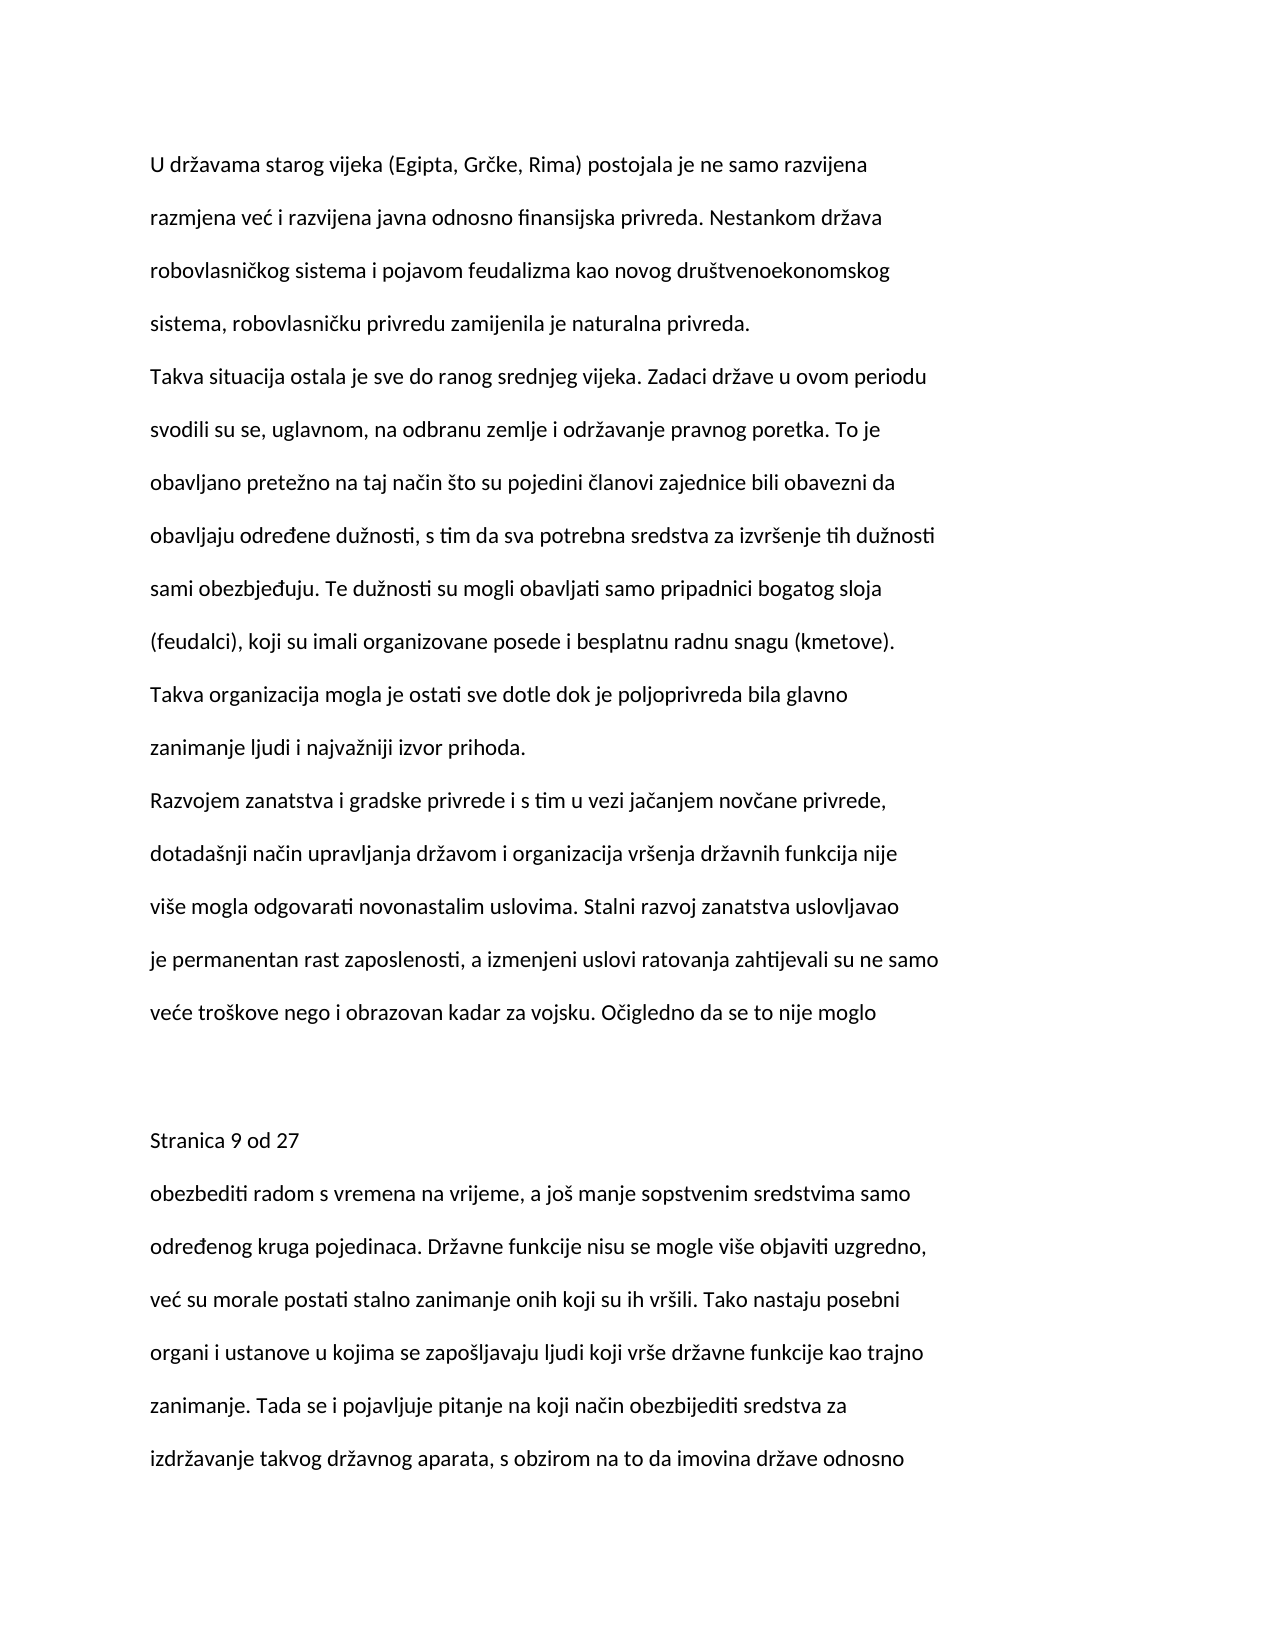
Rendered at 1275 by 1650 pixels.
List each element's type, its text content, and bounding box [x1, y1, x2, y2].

text zanimanje ljudi i najvažniji izvor prihoda. [150, 733, 1125, 761]
text Takva situacija ostala je sve do ranog srednjeg vijeka. Zadaci države u ovom periodu [150, 362, 1125, 390]
text razmjena već i razvijena javna odnosno finansijska privreda. Nestankom država [150, 203, 1125, 231]
text zanimanje. Tada se i pojavljuje pitanje na koji način obezbijediti sredstva za [150, 1391, 1125, 1419]
text dotadašnji način upravljanja državom i organizacija vršenja državnih funkcija nije [150, 839, 1125, 867]
text U državama starog vijeka (Egipta, Grčke, Rima) postojala je ne samo razvijena [150, 150, 1125, 178]
text veće troškove nego i obrazovan kadar za vojsku. Očigledno da se to nije moglo [150, 998, 1125, 1026]
text obavljano pretežno na taj način što su pojedini članovi zajednice bili obavezni da [150, 468, 1125, 496]
text Razvojem zanatstva i gradske privrede i s tim u vezi jačanjem novčane privrede, [150, 786, 1125, 814]
text organi i ustanove u kojima se zapošljavaju ljudi koji vrše državne funkcije kao trajno [150, 1338, 1125, 1366]
text određenog kruga pojedinaca. Državne funkcije nisu se mogle više objaviti uzgredno, [150, 1232, 1125, 1260]
text izdržavanje takvog državnog aparata, s obzirom na to da imovina države odnosno [150, 1444, 1125, 1472]
text obavljaju određene dužnosti, s tim da sva potrebna sredstva za izvršenje tih dužnosti [150, 521, 1125, 549]
text obezbediti radom s vremena na vrijeme, a još manje sopstvenim sredstvima samo [150, 1179, 1125, 1207]
text već su morale postati stalno zanimanje onih koji su ih vršili. Tako nastaju posebni [150, 1285, 1125, 1313]
text Stranica 9 od 27 [150, 1126, 1125, 1154]
text (feudalci), koji su imali organizovane posede i besplatnu radnu snagu (kmetove). [150, 627, 1125, 655]
text sistema, robovlasničku privredu zamijenila je naturalna privreda. [150, 309, 1125, 337]
text svodili su se, uglavnom, na odbranu zemlje i održavanje pravnog poretka. To je [150, 415, 1125, 443]
text je permanentan rast zaposlenosti, a izmenjeni uslovi ratovanja zahtijevali su ne samo [150, 945, 1125, 973]
text Takva organizacija mogla je ostati sve dotle dok je poljoprivreda bila glavno [150, 680, 1125, 708]
text robovlasničkog sistema i pojavom feudalizma kao novog društvenoekonomskog [150, 256, 1125, 284]
text sami obezbjeđuju. Te dužnosti su mogli obavljati samo pripadnici bogatog sloja [150, 574, 1125, 602]
text više mogla odgovarati novonastalim uslovima. Stalni razvoj zanatstva uslovljavao [150, 892, 1125, 920]
